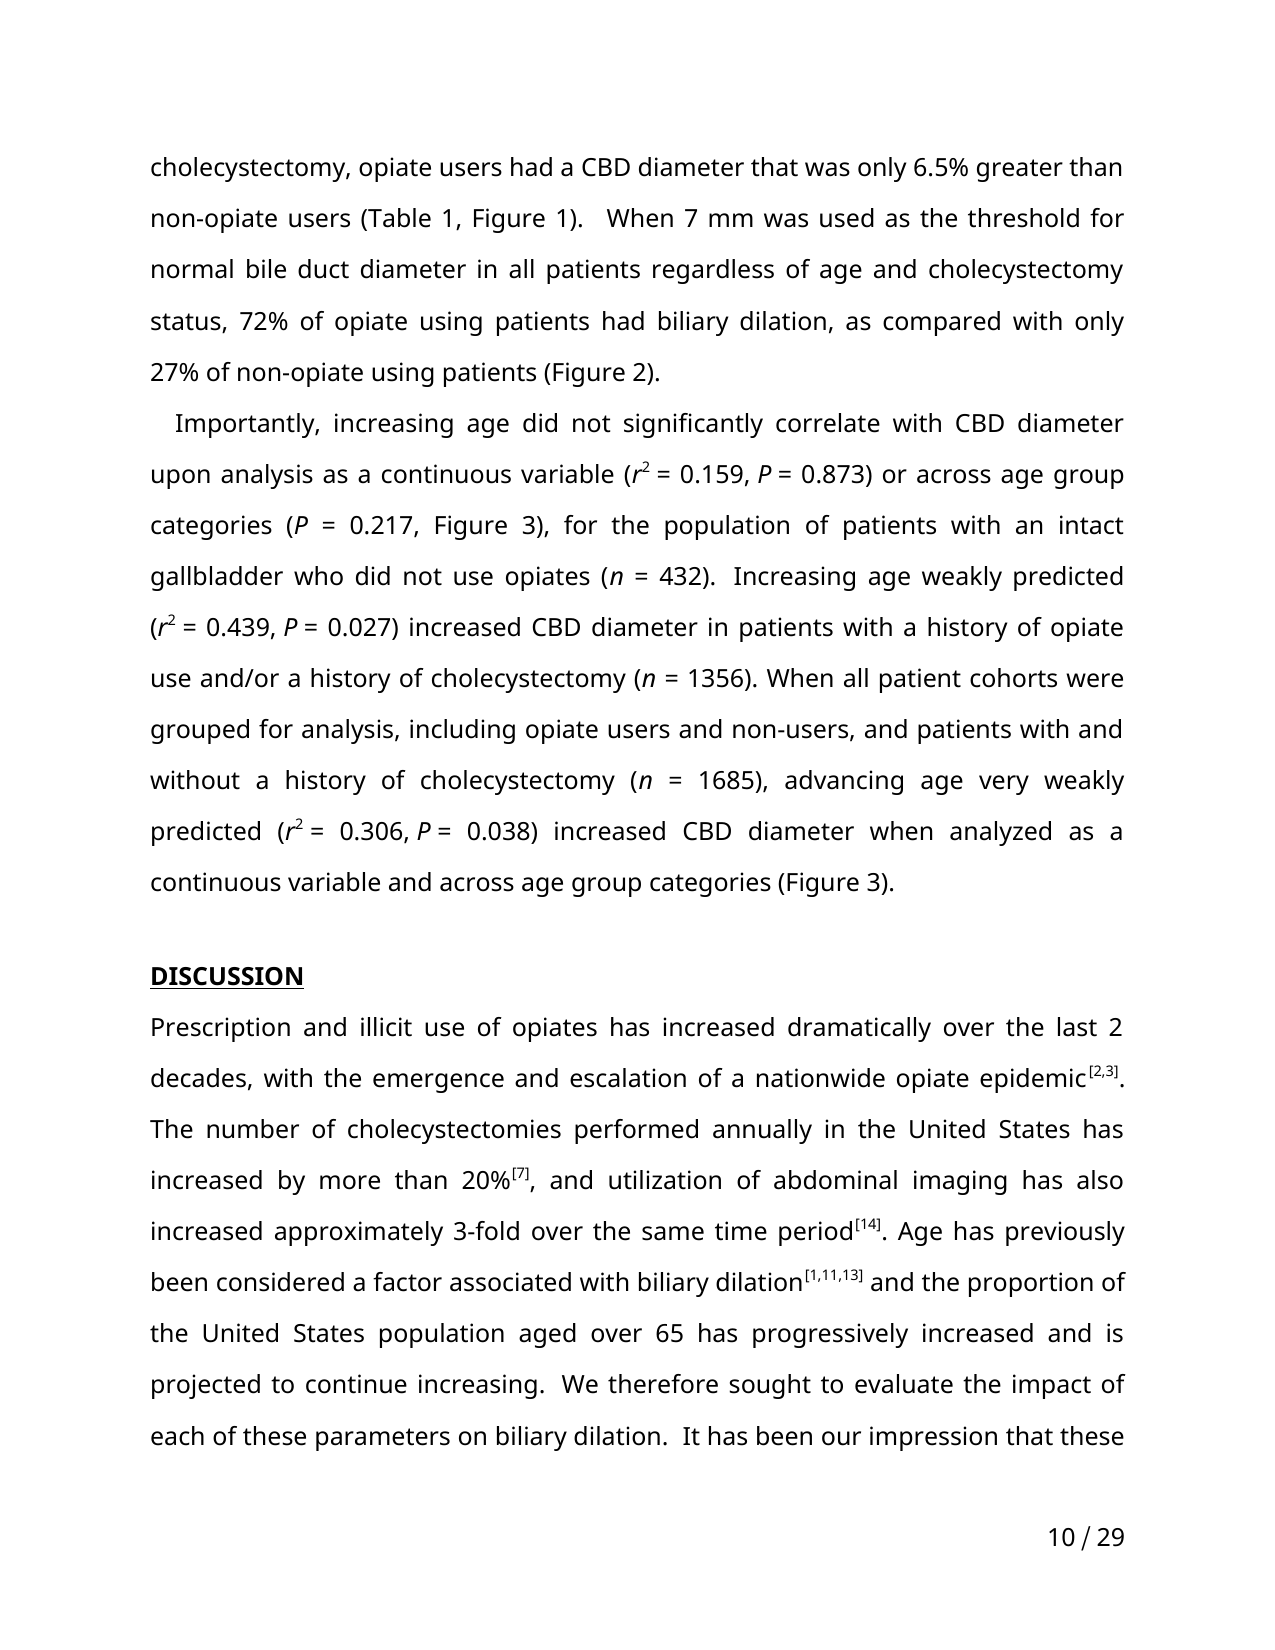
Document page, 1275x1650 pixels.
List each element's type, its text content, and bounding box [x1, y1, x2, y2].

text Importantly, increasing age did not significantly correlate with CBD diameter upon analysis as a continuous variable (r2 = 0.159, P = 0.873) or across age group categories (P = 0.217, Figure 3), for the population of patients with an intact gallbladder who did not use opiates (n = 432). Increasing age weakly predicted (r2 = 0.439, P = 0.027) increased CBD diameter in patients with a history of opiate use and/or a history of cholecystectomy (n = 1356). When all patient cohorts were grouped for analysis, including opiate users and non-users, and patients with and without a history of cholecystectomy (n = 1685), advancing age very weakly predicted (r2 = 0.306, P = 0.038) increased CBD diameter when analyzed as a continuous variable and across age group categories (Figure 3). [150, 405, 1125, 899]
text DISCUSSION [150, 959, 1125, 993]
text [150, 150, 1125, 388]
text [150, 1010, 1125, 1452]
